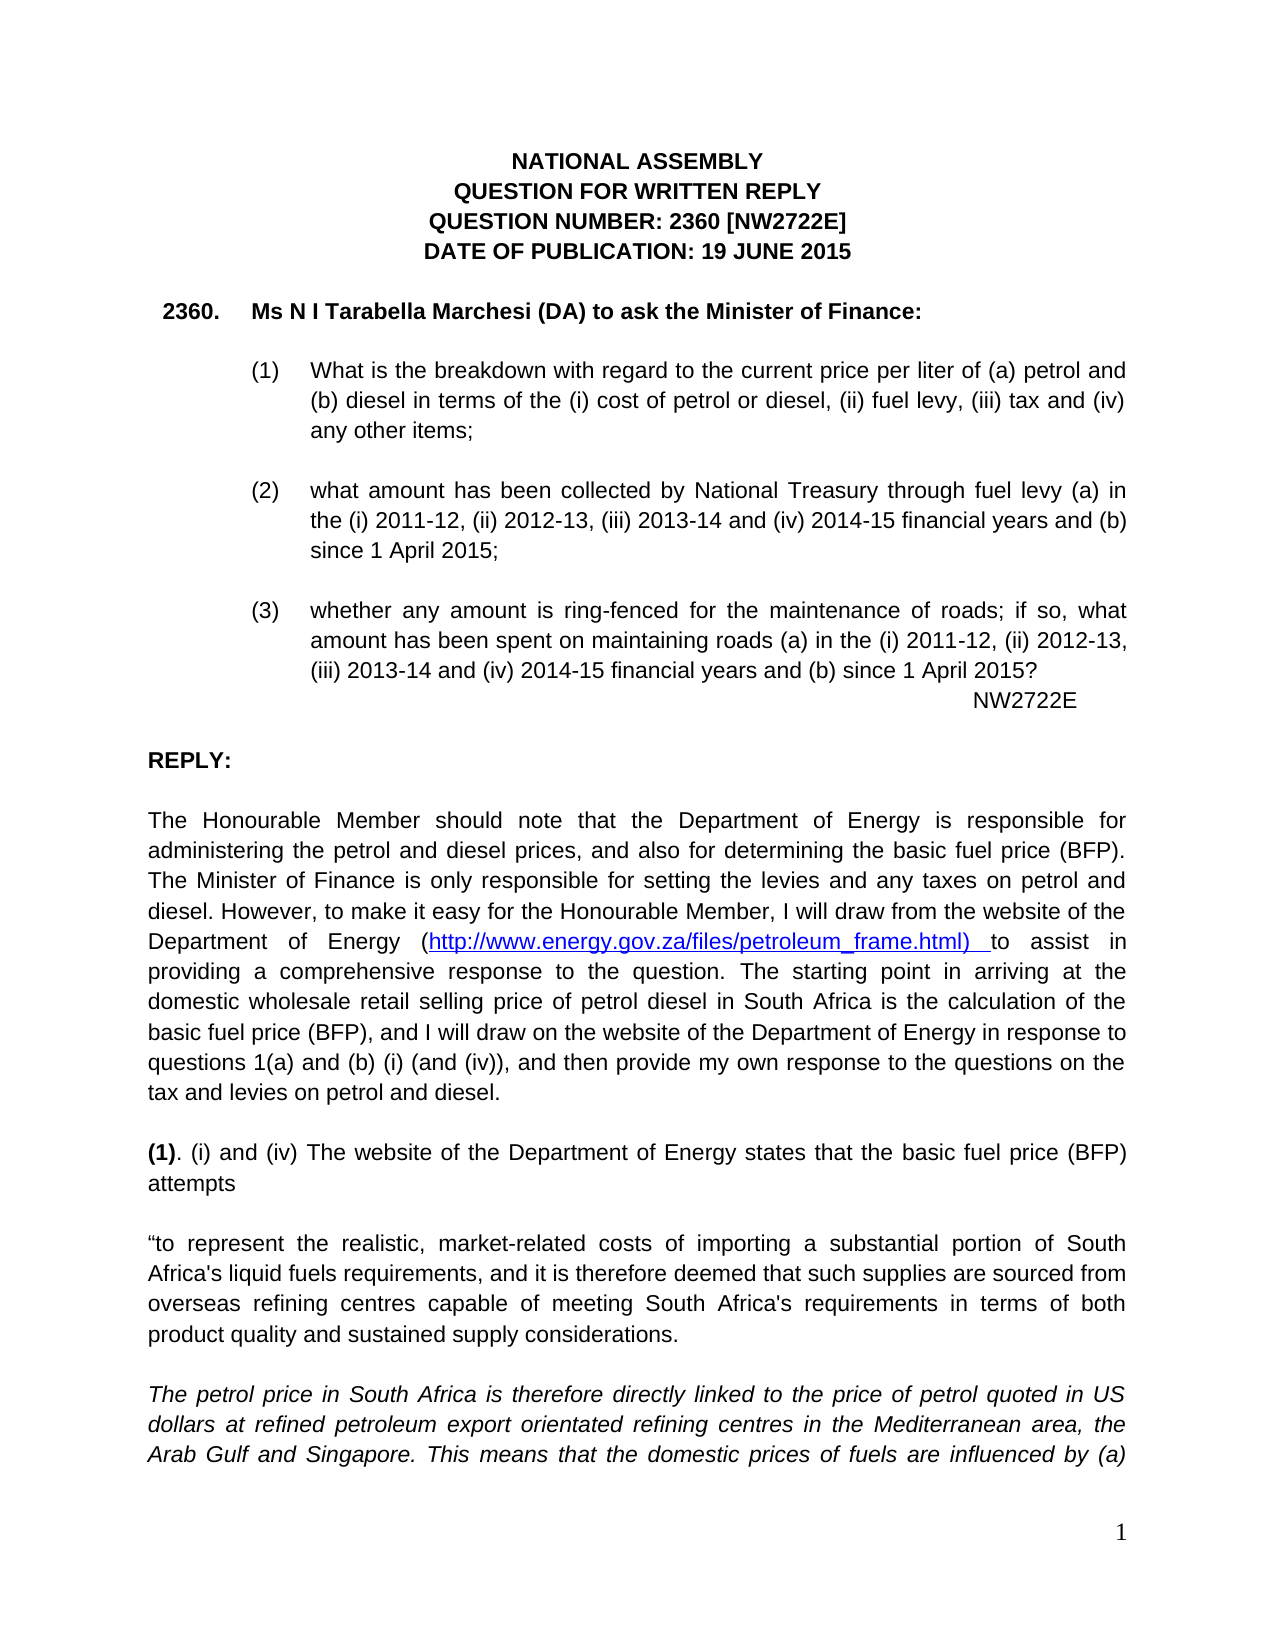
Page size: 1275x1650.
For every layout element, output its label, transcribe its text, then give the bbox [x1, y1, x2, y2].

text QUESTION FOR WRITTEN REPLY [148, 178, 1127, 204]
text (1) What is the breakdown with regard to the current price per liter of (a) petrol and (b) diesel in terms of the (i) cost of petrol or diesel, (ii) fuel levy, (iii) tax and (iv) any other items; [251, 357, 1127, 444]
text The Honourable Member should note that the Department of Energy is responsible for administering the petrol and diesel prices, and also for determining the basic fuel price (BFP). The Minister of Finance is only responsible for setting the levies and any taxes on petrol and diesel. However, to make it easy for the Honourable Member, I will draw from the website of the Department of Energy (http://www.energy.gov.za/files/petroleum_frame.html) to assist in providing a comprehensive response to the question. The starting point in arriving at the domestic wholesale retail selling price of petrol diesel in South Africa is the calculation of the basic fuel price (BFP), and I will draw on the website of the Department of Energy in response to questions 1(a) and (b) (i) (and (iv)), and then provide my own response to the questions on the tax and levies on petrol and diesel. [148, 807, 1127, 1105]
text (3) whether any amount is ring-fenced for the maintenance of roads; if so, what amount has been spent on maintaining roads (a) in the (i) 2011-12, (ii) 2012-13, (iii) 2013-14 and (iv) 2014-15 financial years and (b) since 1 April 2015? NW2722E [251, 597, 1127, 714]
text QUESTION NUMBER: 2360 [NW2722E] [148, 208, 1127, 234]
text “to represent the realistic, market-related costs of importing a substantial portion of South Africa's liquid fuels requirements, and it is therefore deemed that such supplies are sourced from overseas refining centres capable of meeting South Africa's requirements in terms of both product quality and sustained supply considerations. [148, 1230, 1127, 1347]
text REPLY: [148, 747, 1127, 773]
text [148, 1381, 1127, 1468]
text (1). (i) and (iv) The website of the Department of Energy states that the basic fuel price (BFP) attempts [148, 1139, 1127, 1196]
text (2) what amount has been collected by National Treasury through fuel levy (a) in the (i) 2011-12, (ii) 2012-13, (iii) 2013-14 and (iv) 2014-15 financial years and (b) since 1 April 2015; [251, 477, 1127, 564]
text NATIONAL ASSEMBLY [148, 148, 1127, 174]
text 2360. Ms N I Tarabella Marchesi (DA) to ask the Minister of Finance: [162, 298, 1127, 324]
text DATE OF PUBLICATION: 19 JUNE 2015 [148, 238, 1127, 265]
